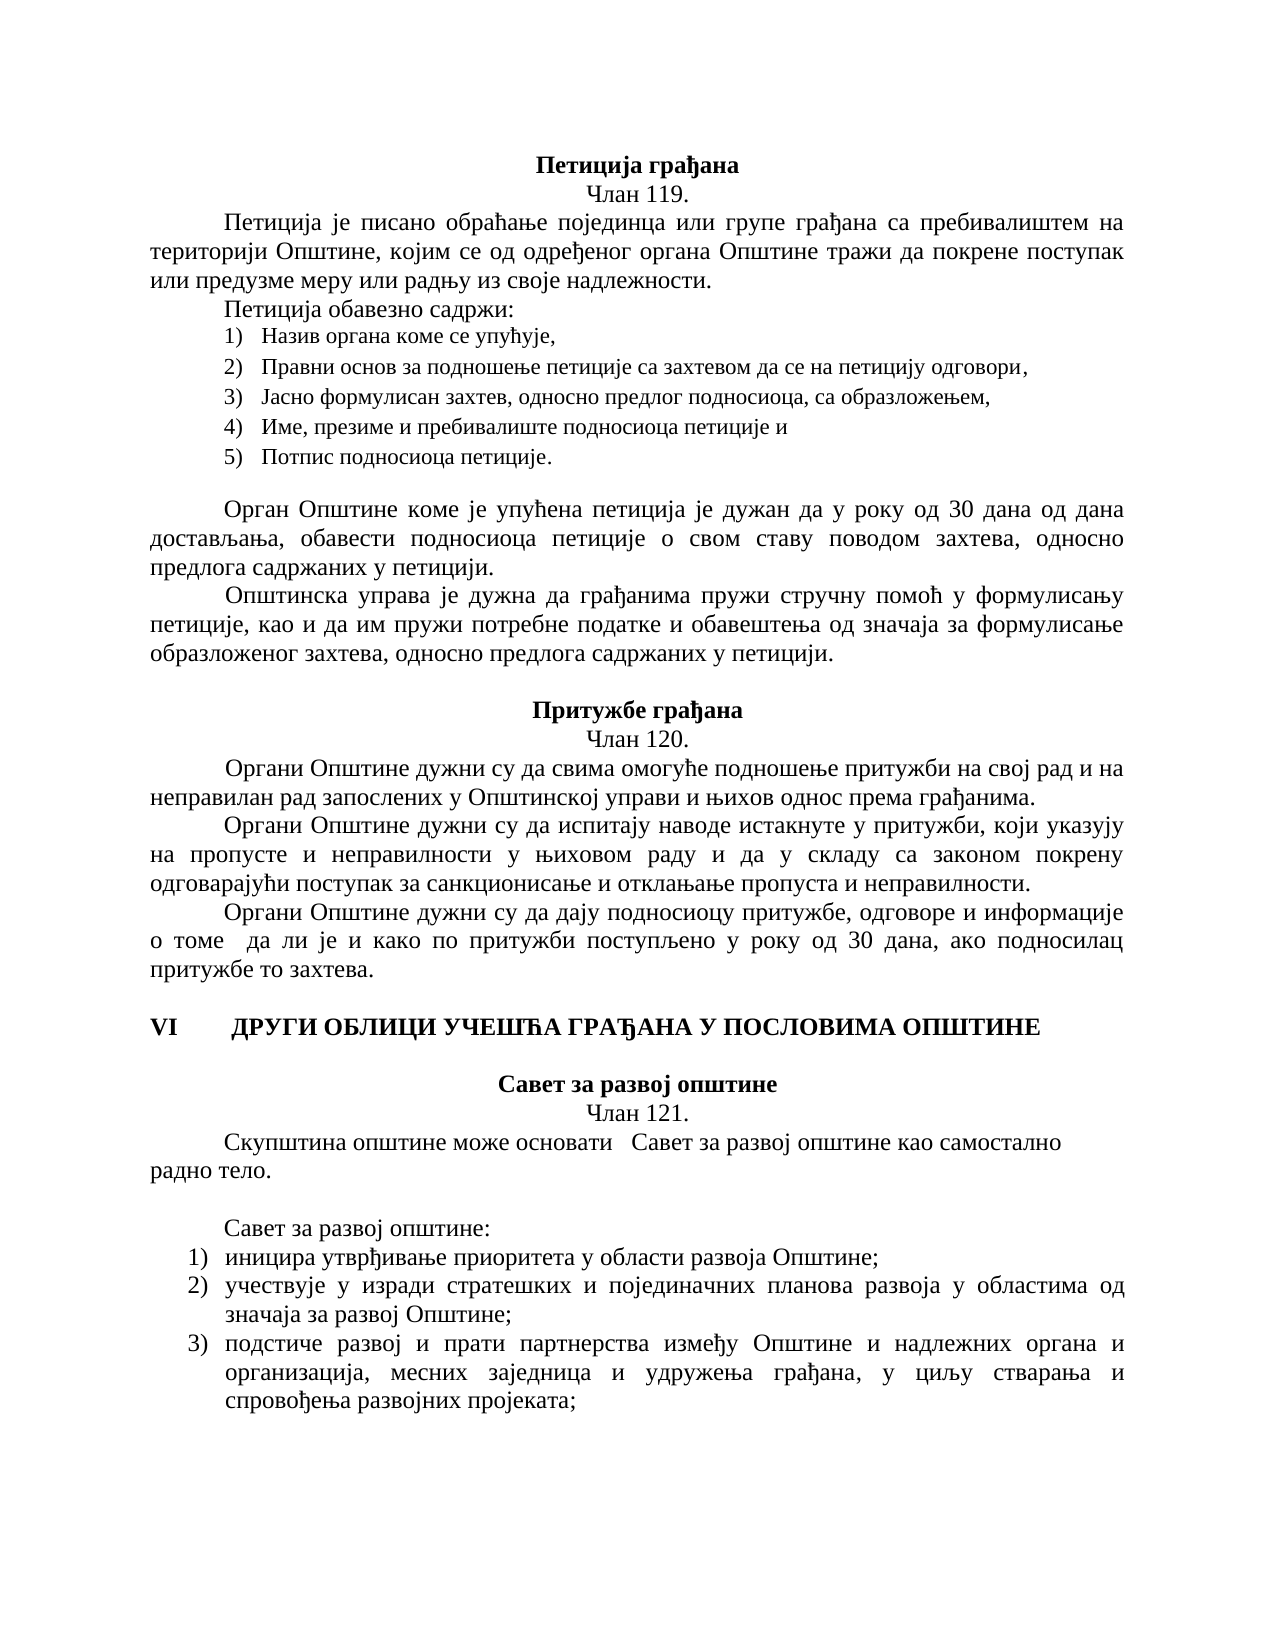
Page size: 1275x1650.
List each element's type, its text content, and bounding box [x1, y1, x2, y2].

text Притужбе грађана [150, 696, 1125, 724]
text Петиција грађана [150, 150, 1125, 179]
text Члан 121. [150, 1098, 1125, 1127]
list учествује у изради стратешких и појединачних планова развоја у областима од значаја за развој Општине; [187, 1271, 1125, 1328]
text Скупштина општине може основати Савет за развој општине као самостално радно тело. [150, 1127, 1125, 1184]
text Савет за развој општине: [150, 1213, 1125, 1242]
list иницира утврђивање приоритета у области развоја Општине; [187, 1242, 1125, 1271]
text Органи Општине дужни су да дају подносиоцу притужбе, одговоре и информације о томе да ли је и како по притужби поступљено у року од 30 дана, ако подносилац притужбе то захтева. [150, 897, 1125, 983]
text Савет за развој oпштине [150, 1069, 1125, 1098]
text Члан 120. [150, 724, 1125, 753]
list Јасно формулисан захтев, односно предлог подносиоца, са образложењем, [224, 383, 1125, 409]
text Петиција обавезно садржи: [150, 294, 1125, 322]
list Правни основ за подношење петиције са захтевом да се на петицију одговори, [224, 353, 1125, 379]
text Општинска управа је дужна да грађанима пружи стручну помоћ у формулисању петиције, као и да им пружи потребне податке и обавештења од значаја за формулисање образложеног захтева, односно предлога садржаних у петицији. [150, 581, 1125, 667]
list Потпис подносиоца петиције. [224, 443, 1125, 470]
text Члан 119. [150, 179, 1125, 207]
list Назив органа коме се упућује, [224, 322, 1125, 349]
text Петиција је писано обраћање појединца или групе грађана са пребивалиштем на територији Општине, којим се од одређеног органа Општине тражи да покрене поступак или предузме меру или радњу из своје надлежности. [150, 207, 1125, 294]
text VI ДРУГИ ОБЛИЦИ УЧЕШЋА ГРАЂАНА У ПОСЛОВИМА ОПШТИНЕ [150, 1012, 1125, 1041]
text Органи Општине дужни су да испитају наводе истакнуте у притужби, који указују на пропусте и неправилности у њиховом раду и да у складу са законом покрену одговарајући поступак за санкционисање и отклањање пропуста и неправилности. [150, 811, 1125, 897]
text Органи Општине дужни су да свима омогуће подношење притужби на свој рад и на неправилан рад запослених у Општинској управи и њихов однос према грађанима. [150, 753, 1125, 811]
list подстиче развој и прати партнерства између Општине и надлежних органа и организација, месних заједница и удружења грађана, у циљу стварања и спровођења развојних пројеката; [187, 1328, 1125, 1414]
text Орган Општине коме је упућена петиција је дужан да у року од 30 дана од дана достављања, обавести подносиоца петиције о свом ставу поводом захтева, односно предлога садржаних у петицији. [150, 494, 1125, 581]
list Име, презиме и пребивалиште подносиоца петиције и [224, 413, 1125, 439]
